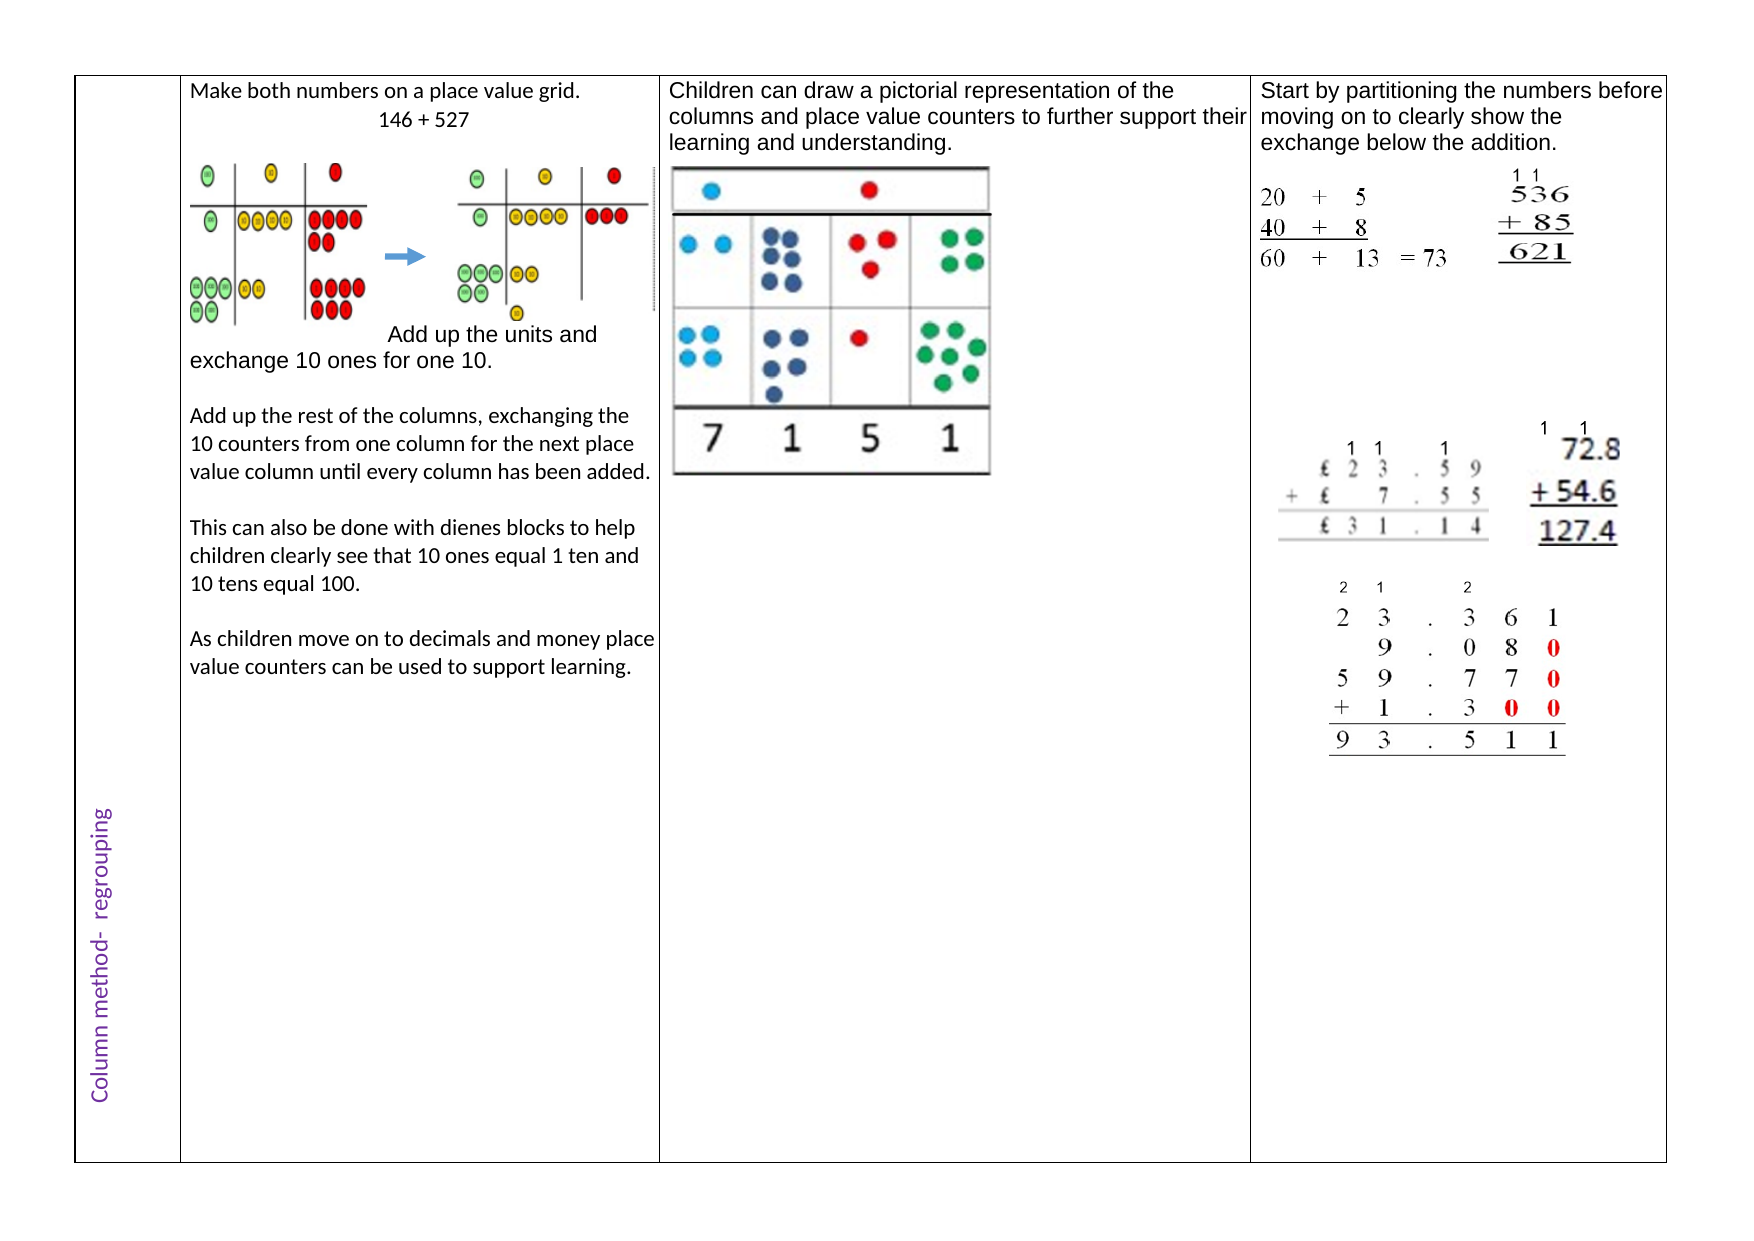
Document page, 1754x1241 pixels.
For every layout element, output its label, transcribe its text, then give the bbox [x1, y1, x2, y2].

picture [190, 163, 368, 332]
picture [1329, 577, 1566, 759]
picture [1526, 421, 1620, 546]
table_cell Start by partitioning the numbers before moving on to clearly show the exchange below the addition. As the children move on, introduce decimals with the same number of decimal places and different. Money can be used here. [1251, 76, 1666, 1162]
picture [1257, 173, 1449, 277]
picture [446, 167, 656, 321]
table_cell Children can draw a pictorial representation of the columns and place value counters to further support their learning and understanding. [660, 76, 1250, 1162]
table_cell Make both numbers on a place value grid. 146 + 527 Add up the units and exchange 10 ones for one 10. Add up the rest of the columns, exchanging the 10 counters from one column for the next place value column until every column has been added. This can also be done with dienes blocks to help children clearly see that 10 ones equal 1 ten and 10 tens equal 100. As children move on to decimals and money place value counters can be used to support learning. [181, 76, 659, 1162]
table_cell Column method- regrouping [76, 76, 180, 1162]
picture [1269, 441, 1492, 542]
picture [667, 166, 994, 478]
picture [1490, 168, 1581, 265]
